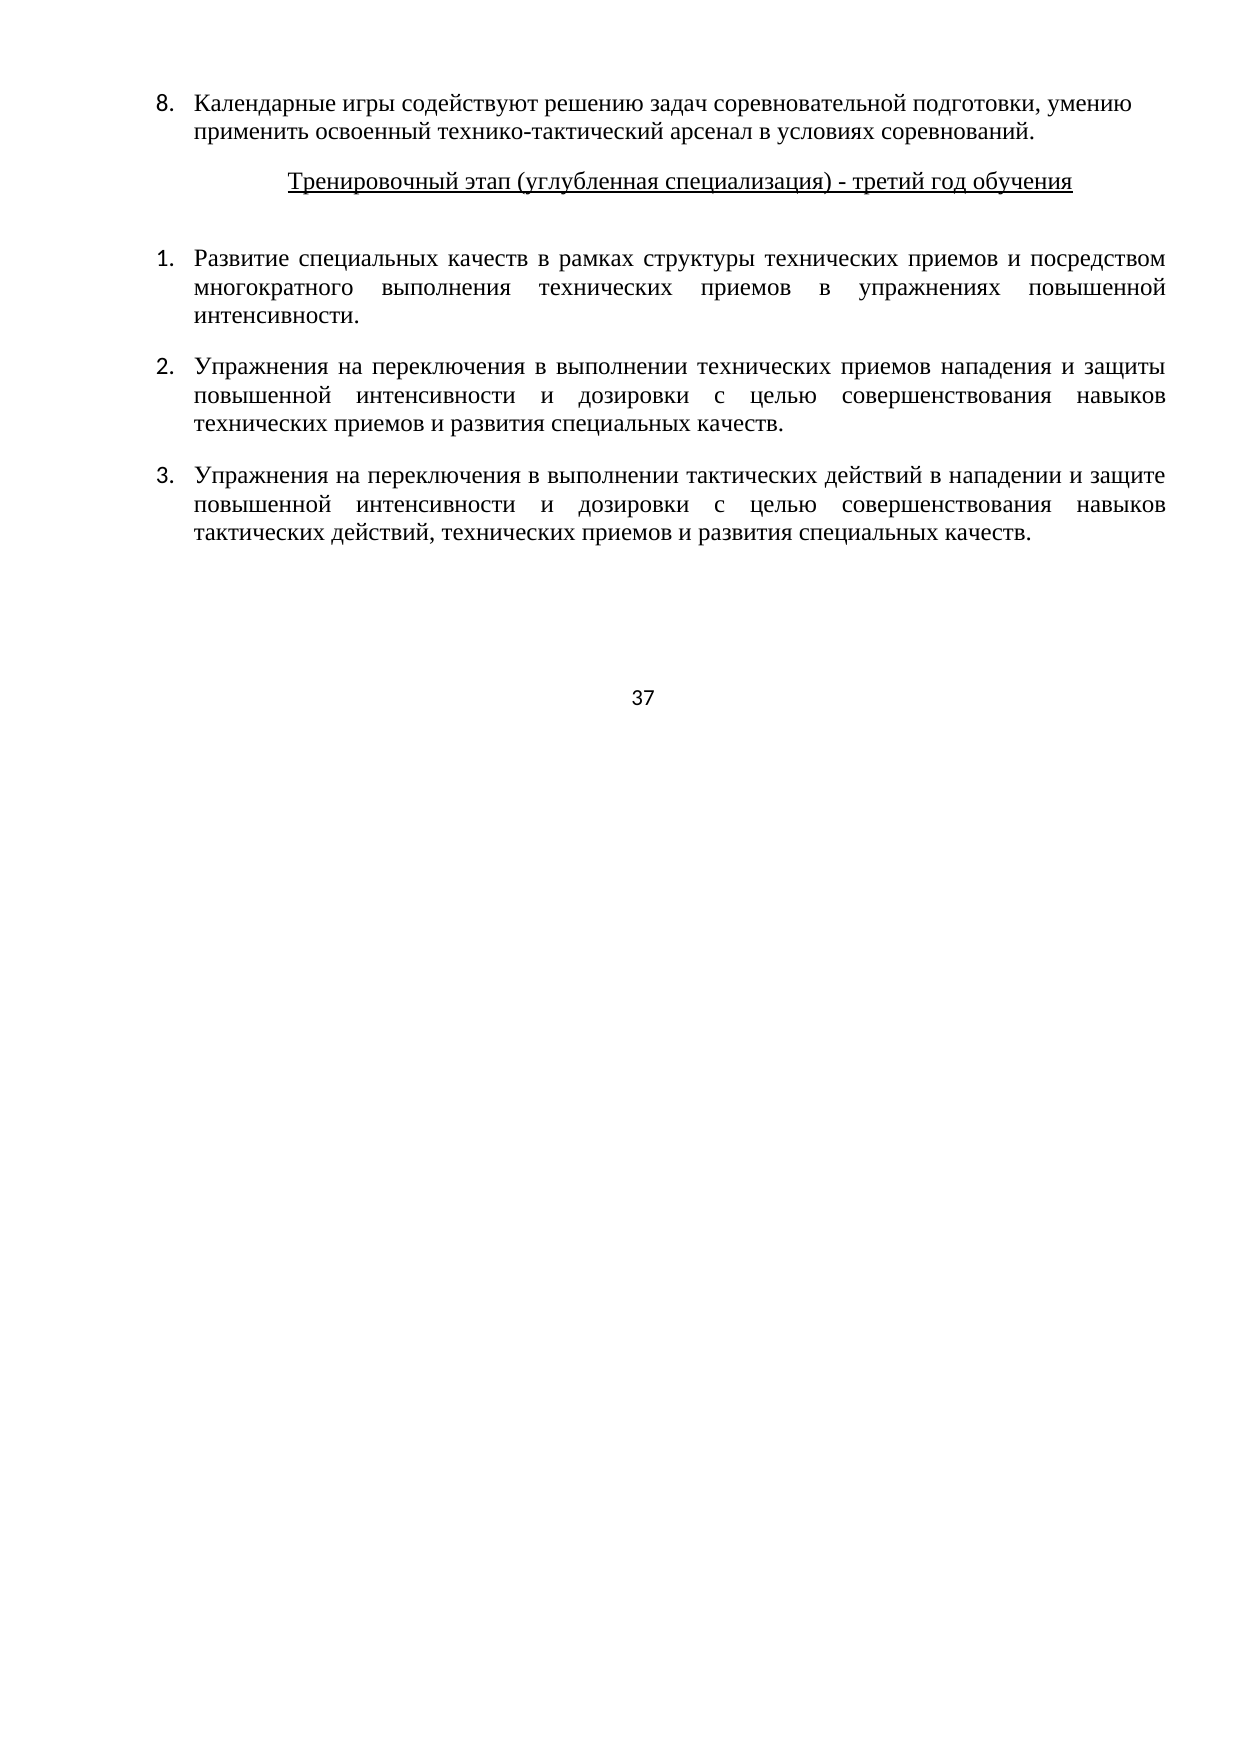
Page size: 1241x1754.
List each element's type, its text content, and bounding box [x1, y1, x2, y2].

list Развитие специальных качеств в рамках структуры технических приемов и посредством многократного выполнения технических приемов в упражнениях повышенной интенсивности. [156, 242, 1167, 328]
text Тренировочный этап (углубленная специализация) - третий год обучения [287, 166, 1167, 195]
list Упражнения на переключения в выполнении тактических действий в нападении и защите повышенной интенсивности и дозировки с целью совершенствования навыков тактических действий, технических приемов и развития специальных качеств. [156, 459, 1167, 546]
list Упражнения на переключения в выполнении технических приемов нападения и защиты повышенной интенсивности и дозировки с целью совершенствования навыков технических приемов и развития специальных качеств. [156, 351, 1167, 437]
text 37 [150, 683, 1135, 711]
list Календарные игры содействуют решению задач соревновательной подготовки, умению применить освоенный технико-тактический арсенал в условиях соревнований. [156, 88, 1167, 145]
